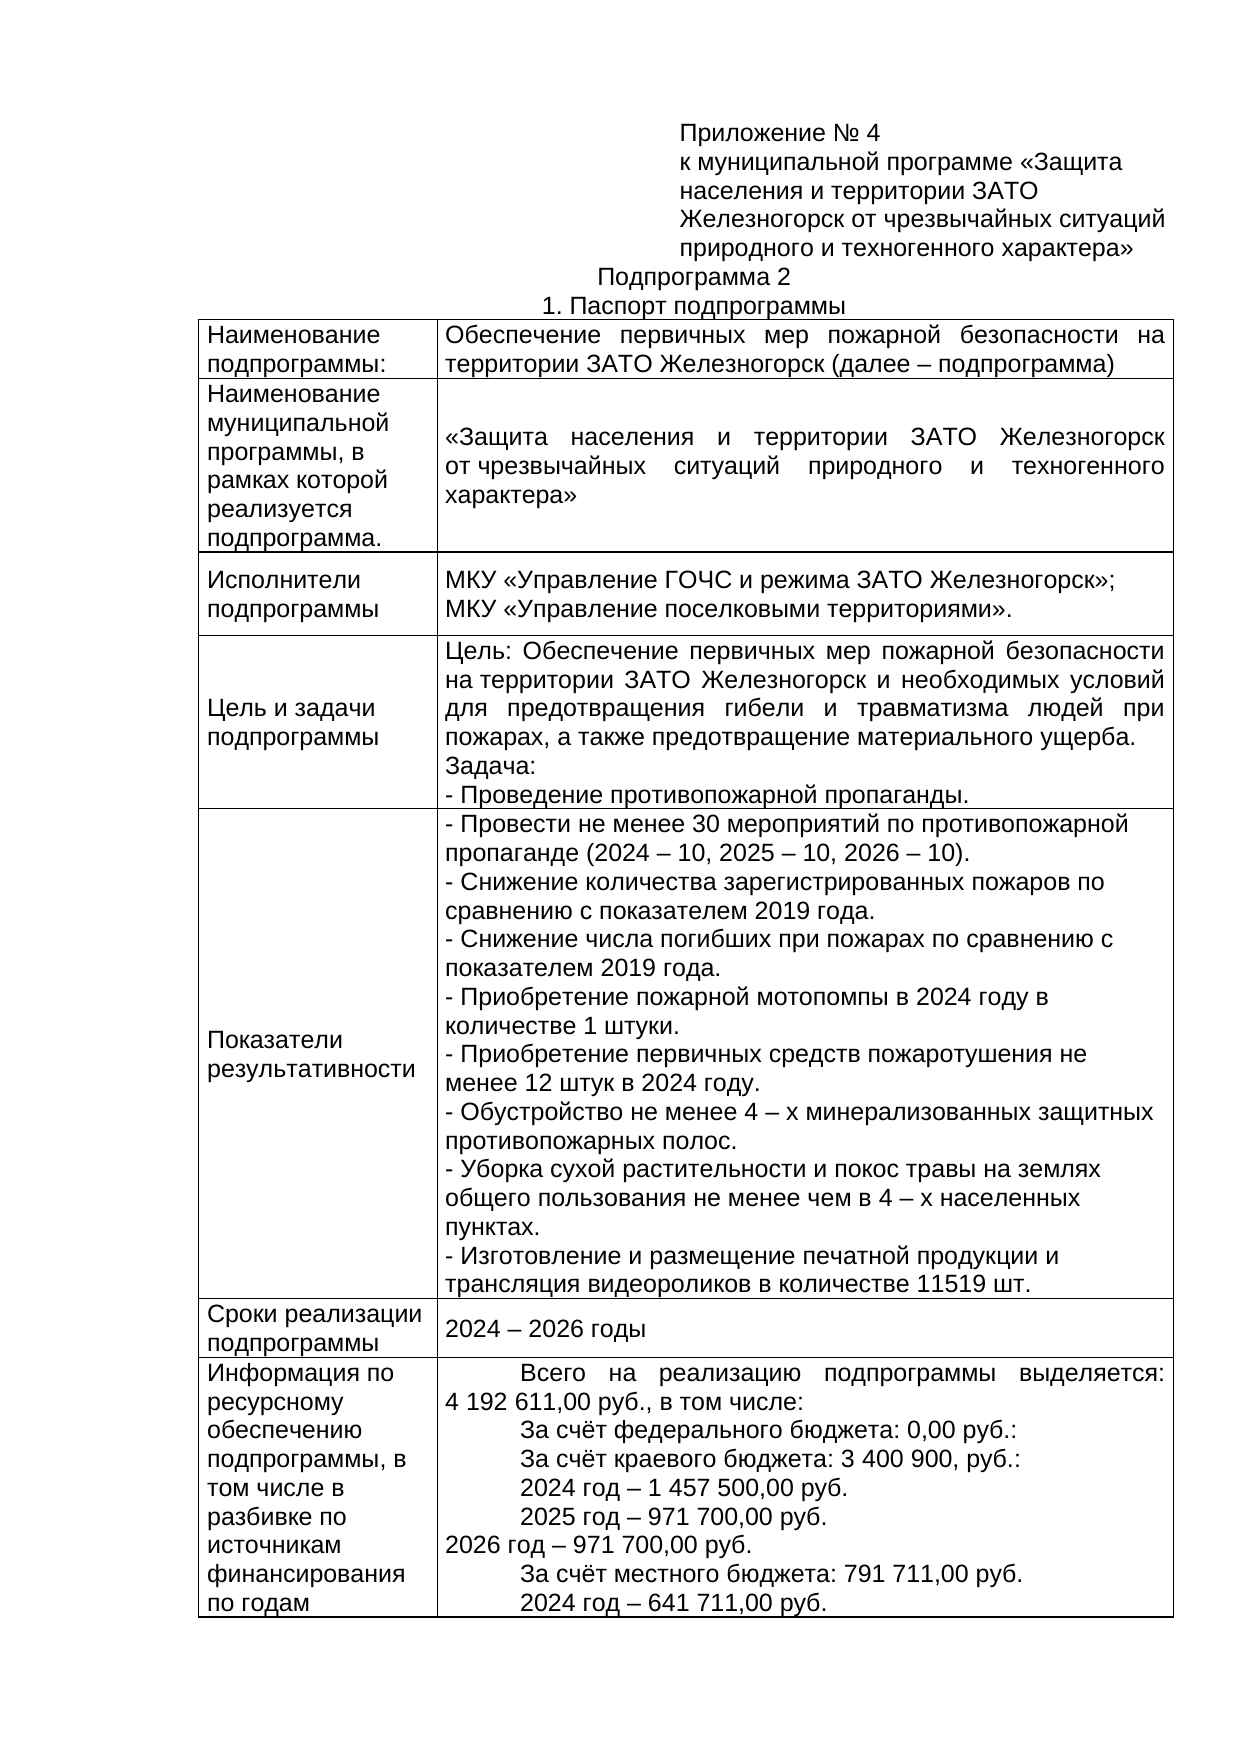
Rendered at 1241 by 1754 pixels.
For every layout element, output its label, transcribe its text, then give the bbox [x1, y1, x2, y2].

table_cell МКУ «Управление ГОЧС и режима ЗАТО Железногорск»; МКУ «Управление поселковыми территориями». [438, 553, 1173, 635]
table_header Обеспечение первичных мер пожарной безопасности на территории ЗАТО Железногорск (далее – подпрограмма) [438, 320, 1173, 378]
text Подпрограмма 2 [207, 262, 1181, 291]
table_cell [199, 1358, 437, 1616]
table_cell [438, 1358, 1173, 1616]
table_cell Показатели результативности [199, 809, 437, 1298]
table_header Приложение № 4 к муниципальной программе «Защита населения и территории ЗАТО Железногорск от чрезвычайных ситуаций природного и техногенного характера» [668, 118, 1192, 262]
table_cell Сроки реализации подпрограммы [199, 1299, 437, 1357]
table_cell Исполнители подпрограммы [199, 553, 437, 635]
table_cell 2024 – 2026 годы [438, 1299, 1173, 1357]
table_cell «Защита населения и территории ЗАТО Железногорск от чрезвычайных ситуаций природного и техногенного характера» [438, 379, 1173, 551]
table_header Наименование подпрограммы: [199, 320, 437, 378]
table_cell - Провести не менее 30 мероприятий по противопожарной пропаганде (2024 – 10, 2025 – 10, 2026 – 10). - Снижение количества зарегистрированных пожаров по сравнению с показателем 2019 года. - Снижение числа погибших при пожарах по сравнению с показателем 2019 года. - Приобретение пожарной мотопомпы в 2024 году в количестве 1 штуки. - Приобретение первичных средств пожаротушения не менее 12 штук в 2024 году. - Обустройство не менее 4 – х минерализованных защитных противопожарных полос. - Уборка сухой растительности и покос травы на землях общего пользования не менее чем в 4 – х населенных пунктах. - Изготовление и размещение печатной продукции и трансляция видеороликов в количестве 11519 шт. [438, 809, 1173, 1298]
table_cell Наименование муниципальной программы, в рамках которой реализуется подпрограмма. [199, 379, 437, 551]
table_cell Цель и задачи подпрограммы [199, 636, 437, 808]
text 1. Паспорт подпрограммы [207, 291, 1181, 319]
table_cell Цель: Обеспечение первичных мер пожарной безопасности на территории ЗАТО Железногорск и необходимых условий для предотвращения гибели и травматизма людей при пожарах, а также предотвращение материального ущерба. Задача: - Проведение противопожарной пропаганды. [438, 636, 1173, 808]
